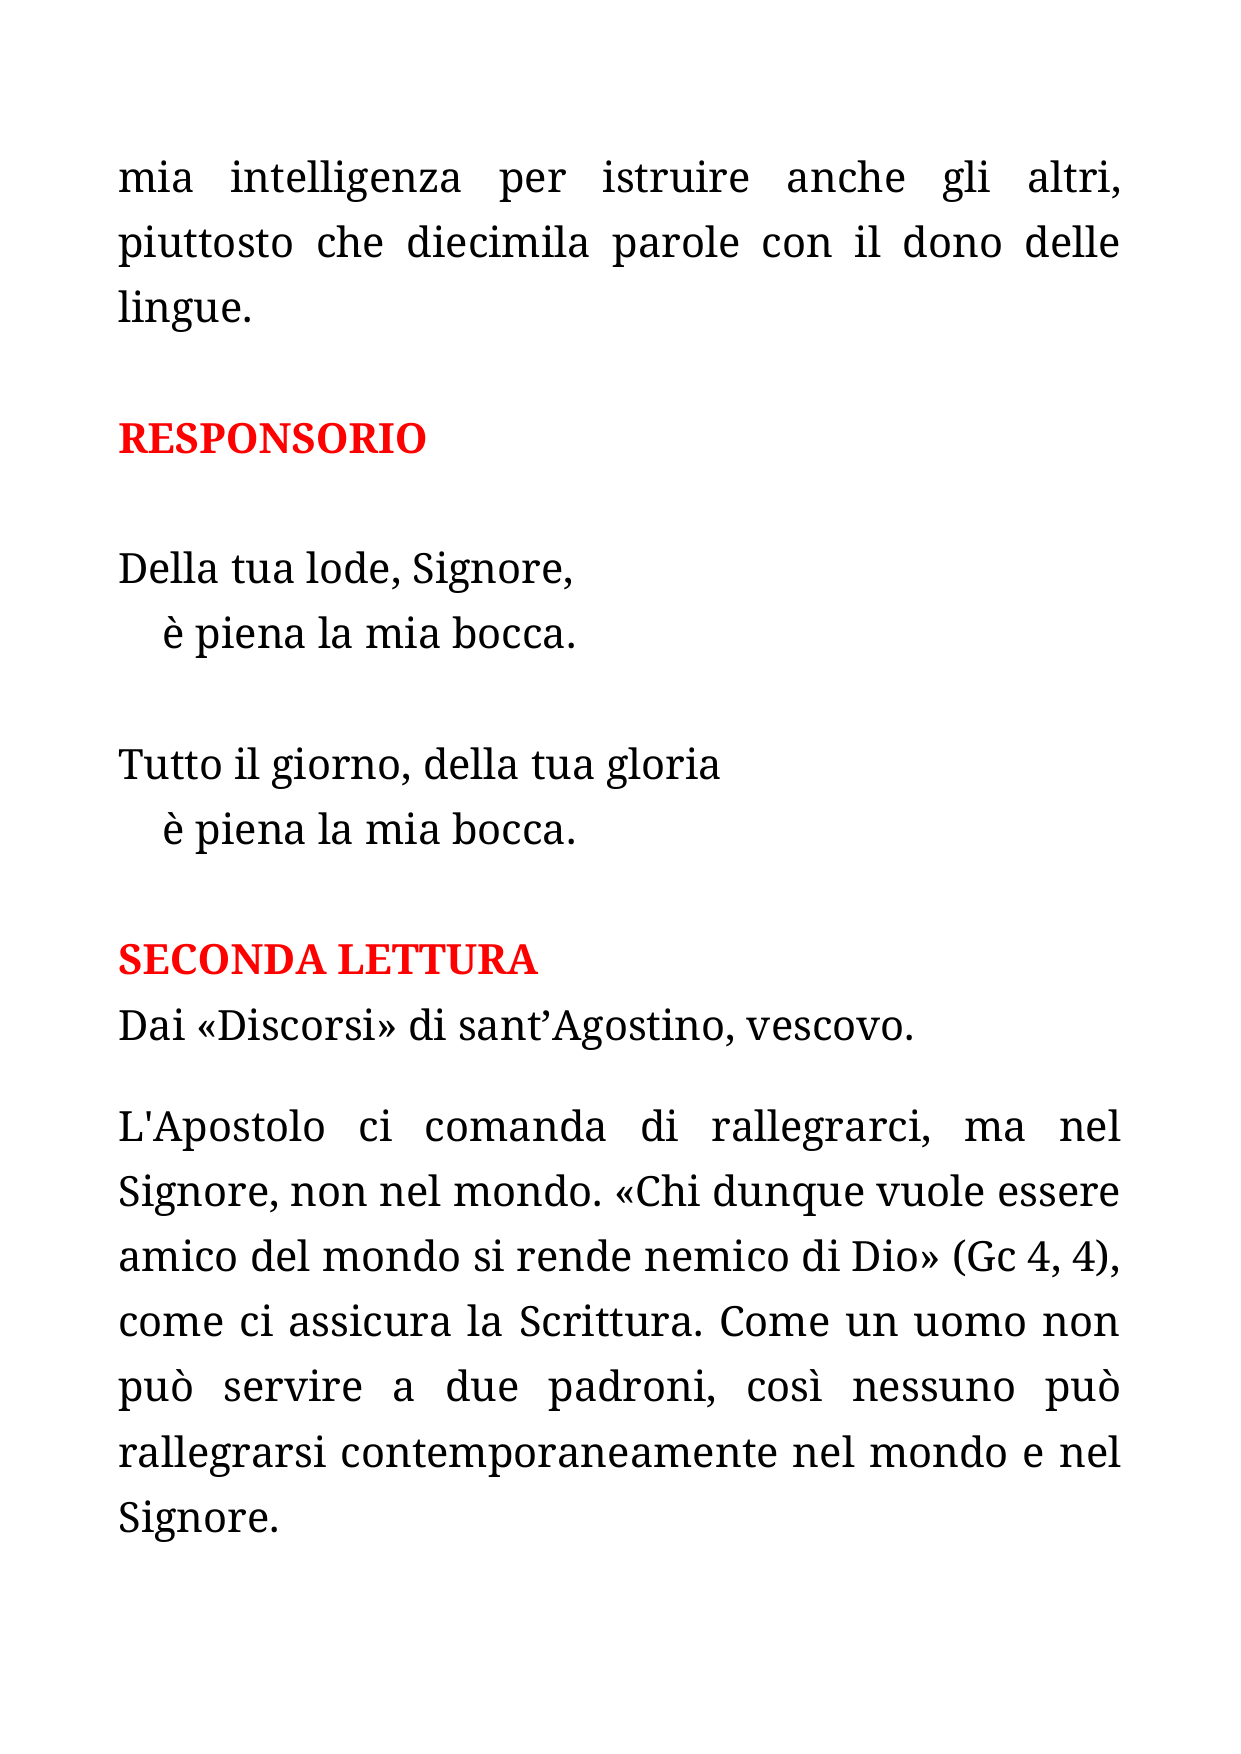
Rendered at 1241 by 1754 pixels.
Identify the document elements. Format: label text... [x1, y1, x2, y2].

text Tutto il giorno, della tua gloria [118, 734, 1122, 791]
text Della tua lode, Signore, [118, 539, 1122, 596]
text RESPONSORIO [118, 408, 1122, 530]
text è piena la mia bocca. [118, 800, 1122, 856]
text L'Apostolo ci comanda di rallegrarci, ma nel Signore, non nel mondo. «Chi dunque vuole essere amico del mondo si rende nemico di Dio» (Gc 4, 4), come ci assicura la Scrittura. Come un uomo non può servire a due padroni, così nessuno può rallegrarsi contemporaneamente nel mondo e nel Signore. [118, 1096, 1122, 1544]
text SECONDA LETTURA [118, 930, 1122, 987]
text è piena la mia bocca. [118, 604, 1122, 661]
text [118, 148, 1122, 335]
text Dai «Discorsi» di sant’Agostino, vescovo. [118, 995, 1122, 1052]
